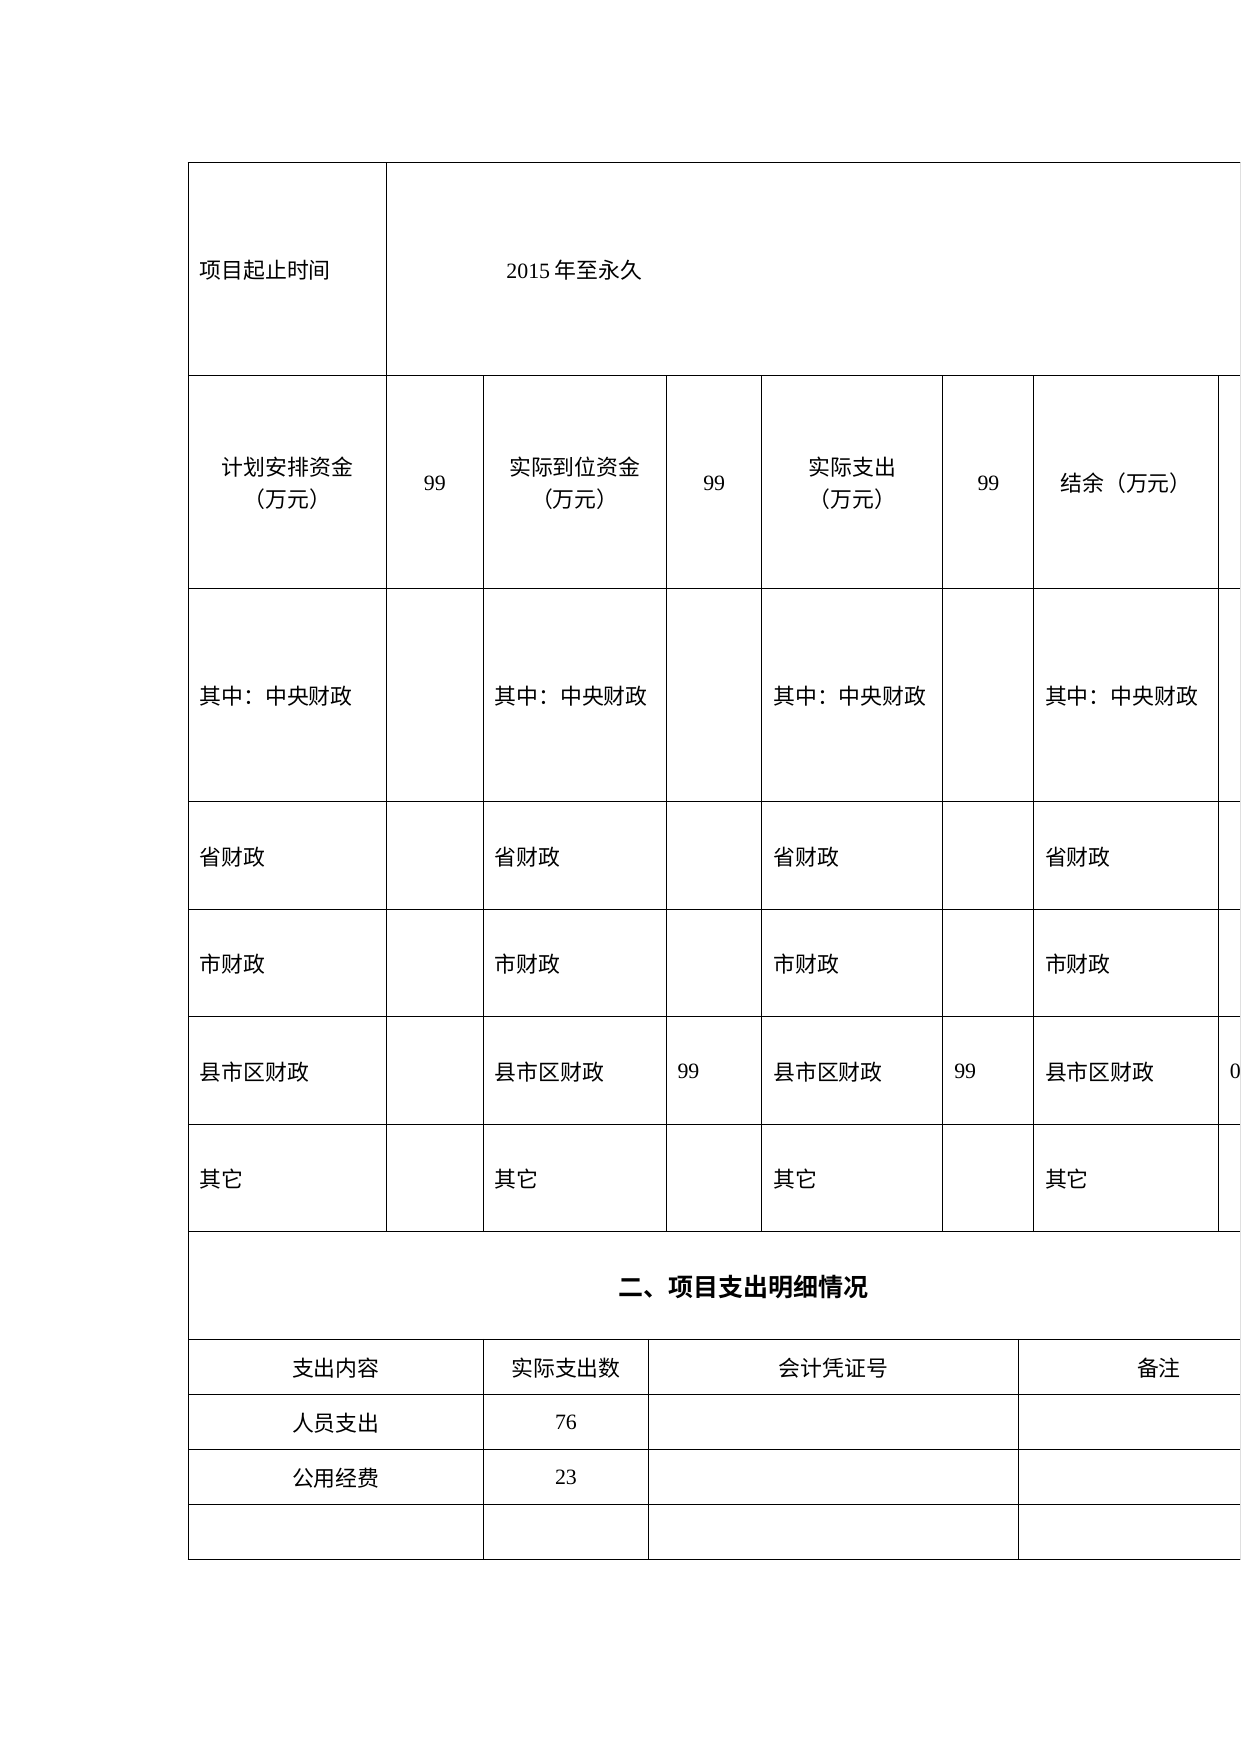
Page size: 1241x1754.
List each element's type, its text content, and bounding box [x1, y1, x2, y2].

table_cell 实际支出数 [484, 1340, 648, 1394]
table_cell 实际支出 （万元） [762, 376, 942, 588]
table_cell [943, 1125, 1033, 1231]
table_cell 会计凭证号 [649, 1340, 1018, 1394]
table_cell [649, 1450, 1018, 1504]
table_cell 其它 [484, 1125, 666, 1231]
table_cell 其中：中央财政 [762, 589, 942, 801]
table_cell 76 [484, 1395, 648, 1449]
table_cell [189, 1505, 483, 1559]
table_cell [1019, 1450, 1240, 1504]
table_cell 项目起止时间 [189, 163, 386, 375]
table_cell [387, 910, 483, 1016]
table_cell [1219, 802, 1240, 909]
table_cell [649, 1505, 1018, 1559]
table_cell [943, 589, 1033, 801]
table_cell 2015年至永久 [387, 163, 1240, 375]
table_cell 99 [943, 1017, 1033, 1124]
table_cell 0 [1219, 376, 1240, 588]
table_cell [943, 910, 1033, 1016]
table_cell [667, 910, 761, 1016]
table_cell 其它 [189, 1125, 386, 1231]
table_cell [387, 802, 483, 909]
table_cell 县市区财政 [762, 1017, 942, 1124]
table_cell 省财政 [762, 802, 942, 909]
table_cell 其中：中央财政 [484, 589, 666, 801]
table_cell 99 [667, 376, 761, 588]
table_cell 市财政 [484, 910, 666, 1016]
table_cell 省财政 [1034, 802, 1218, 909]
table_cell 市财政 [189, 910, 386, 1016]
table_cell 实际到位资金 （万元） [484, 376, 666, 588]
table_cell [1219, 1125, 1240, 1231]
table_cell 省财政 [189, 802, 386, 909]
table_cell [649, 1395, 1018, 1449]
table_cell 市财政 [1034, 910, 1218, 1016]
table_cell 结余（万元） [1034, 376, 1218, 588]
table_cell 99 [943, 376, 1033, 588]
table_cell 公用经费 [189, 1450, 483, 1504]
table_cell 0 [1219, 1017, 1240, 1124]
table_cell [1219, 589, 1240, 801]
table_cell [667, 589, 761, 801]
table_cell 其中：中央财政 [189, 589, 386, 801]
table_cell 计划安排资金 （万元） [189, 376, 386, 588]
table_cell [667, 802, 761, 909]
table_cell [1219, 910, 1240, 1016]
table_cell 支出内容 [189, 1340, 483, 1394]
table_cell 人员支出 [189, 1395, 483, 1449]
table_cell 备注 [1019, 1340, 1240, 1394]
table_cell [387, 1017, 483, 1124]
table_cell 二、项目支出明细情况 [189, 1232, 1240, 1339]
table_cell 县市区财政 [484, 1017, 666, 1124]
table_cell [484, 1505, 648, 1559]
table_cell 其它 [1034, 1125, 1218, 1231]
table_cell 县市区财政 [1034, 1017, 1218, 1124]
table_cell 99 [387, 376, 483, 588]
table_cell 省财政 [484, 802, 666, 909]
table_cell 其它 [762, 1125, 942, 1231]
table_cell 其中：中央财政 [1034, 589, 1218, 801]
table_cell 99 [667, 1017, 761, 1124]
table_cell 县市区财政 [189, 1017, 386, 1124]
table_cell [943, 802, 1033, 909]
table_cell [387, 589, 483, 801]
table_cell [1019, 1395, 1240, 1449]
table_cell [1019, 1505, 1240, 1559]
table_cell 市财政 [762, 910, 942, 1016]
table_cell 23 [484, 1450, 648, 1504]
table_cell [387, 1125, 483, 1231]
table_cell [667, 1125, 761, 1231]
